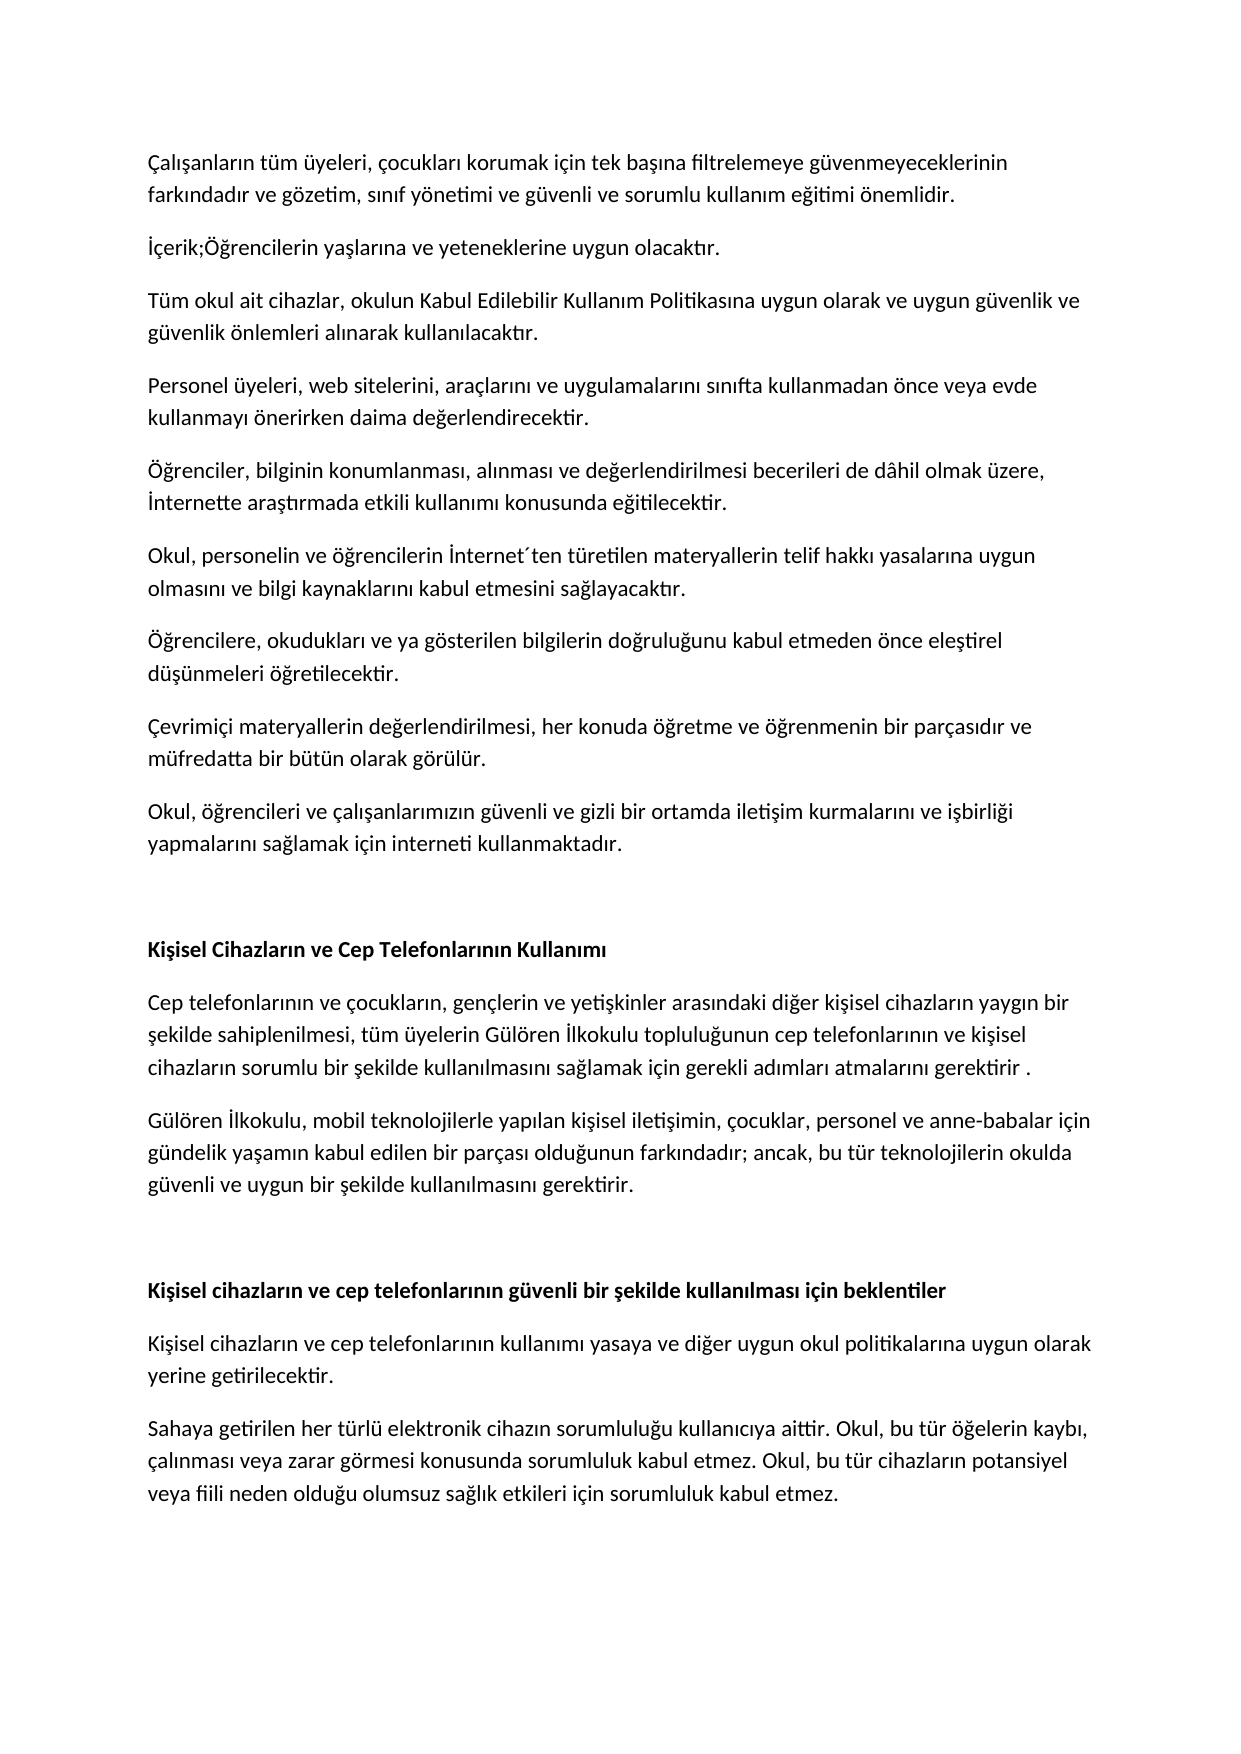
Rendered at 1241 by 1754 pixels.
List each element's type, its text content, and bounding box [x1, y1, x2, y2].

text Öğrencilere, okudukları ve ya gösterilen bilgilerin doğruluğunu kabul etmeden önce eleştirel düşünmeleri öğretilecektir. [148, 627, 1093, 687]
text Cep telefonlarının ve çocukların, gençlerin ve yetişkinler arasındaki diğer kişisel cihazların yaygın bir şekilde sahiplenilmesi, tüm üyelerin Gülören İlkokulu topluluğunun cep telefonlarının ve kişisel cihazların sorumlu bir şekilde kullanılmasını sağlamak için gerekli adımları atmalarını gerektirir . [148, 988, 1093, 1081]
text Tüm okul ait cihazlar, okulun Kabul Edilebilir Kullanım Politikasına uygun olarak ve uygun güvenlik ve güvenlik önlemleri alınarak kullanılacaktır. [148, 286, 1093, 346]
text Personel üyeleri, web sitelerini, araçlarını ve uygulamalarını sınıfta kullanmadan önce veya evde kullanmayı önerirken daima değerlendirecektir. [148, 371, 1093, 431]
text Çalışanların tüm üyeleri, çocukları korumak için tek başına filtrelemeye güvenmeyeceklerinin farkındadır ve gözetim, sınıf yönetimi ve güvenli ve sorumlu kullanım eğitimi önemlidir. [148, 148, 1093, 208]
text Okul, personelin ve öğrencilerin İnternet´ten türetilen materyallerin telif hakkı yasalarına uygun olmasını ve bilgi kaynaklarını kabul etmesini sağlayacaktır. [148, 541, 1093, 602]
text Okul, öğrencileri ve çalışanlarımızın güvenli ve gizli bir ortamda iletişim kurmalarını ve işbirliği yapmalarını sağlamak için interneti kullanmaktadır. [148, 797, 1093, 857]
text Kişisel cihazların ve cep telefonlarının kullanımı yasaya ve diğer uygun okul politikalarına uygun olarak yerine getirilecektir. [148, 1329, 1093, 1389]
text Öğrenciler, bilginin konumlanması, alınması ve değerlendirilmesi becerileri de dâhil olmak üzere, İnternette araştırmada etkili kullanımı konusunda eğitilecektir. [148, 456, 1093, 516]
text Sahaya getirilen her türlü elektronik cihazın sorumluluğu kullanıcıya aittir. Okul, bu tür öğelerin kaybı, çalınması veya zarar görmesi konusunda sorumluluk kabul etmez. Okul, bu tür cihazların potansiyel veya fiili neden olduğu olumsuz sağlık etkileri için sorumluluk kabul etmez. [148, 1414, 1093, 1507]
text Çevrimiçi materyallerin değerlendirilmesi, her konuda öğretme ve öğrenmenin bir parçasıdır ve müfredatta bir bütün olarak görülür. [148, 712, 1093, 772]
text Kişisel cihazların ve cep telefonlarının güvenli bir şekilde kullanılması için beklentiler [148, 1276, 1093, 1304]
text Gülören İlkokulu, mobil teknolojilerle yapılan kişisel iletişimin, çocuklar, personel ve anne-babalar için gündelik yaşamın kabul edilen bir parçası olduğunun farkındadır; ancak, bu tür teknolojilerin okulda güvenli ve uygun bir şekilde kullanılmasını gerektirir. [148, 1106, 1093, 1198]
text Kişisel Cihazların ve Cep Telefonlarının Kullanımı [148, 935, 1093, 963]
text İçerik;Öğrencilerin yaşlarına ve yeteneklerine uygun olacaktır. [148, 233, 1093, 261]
